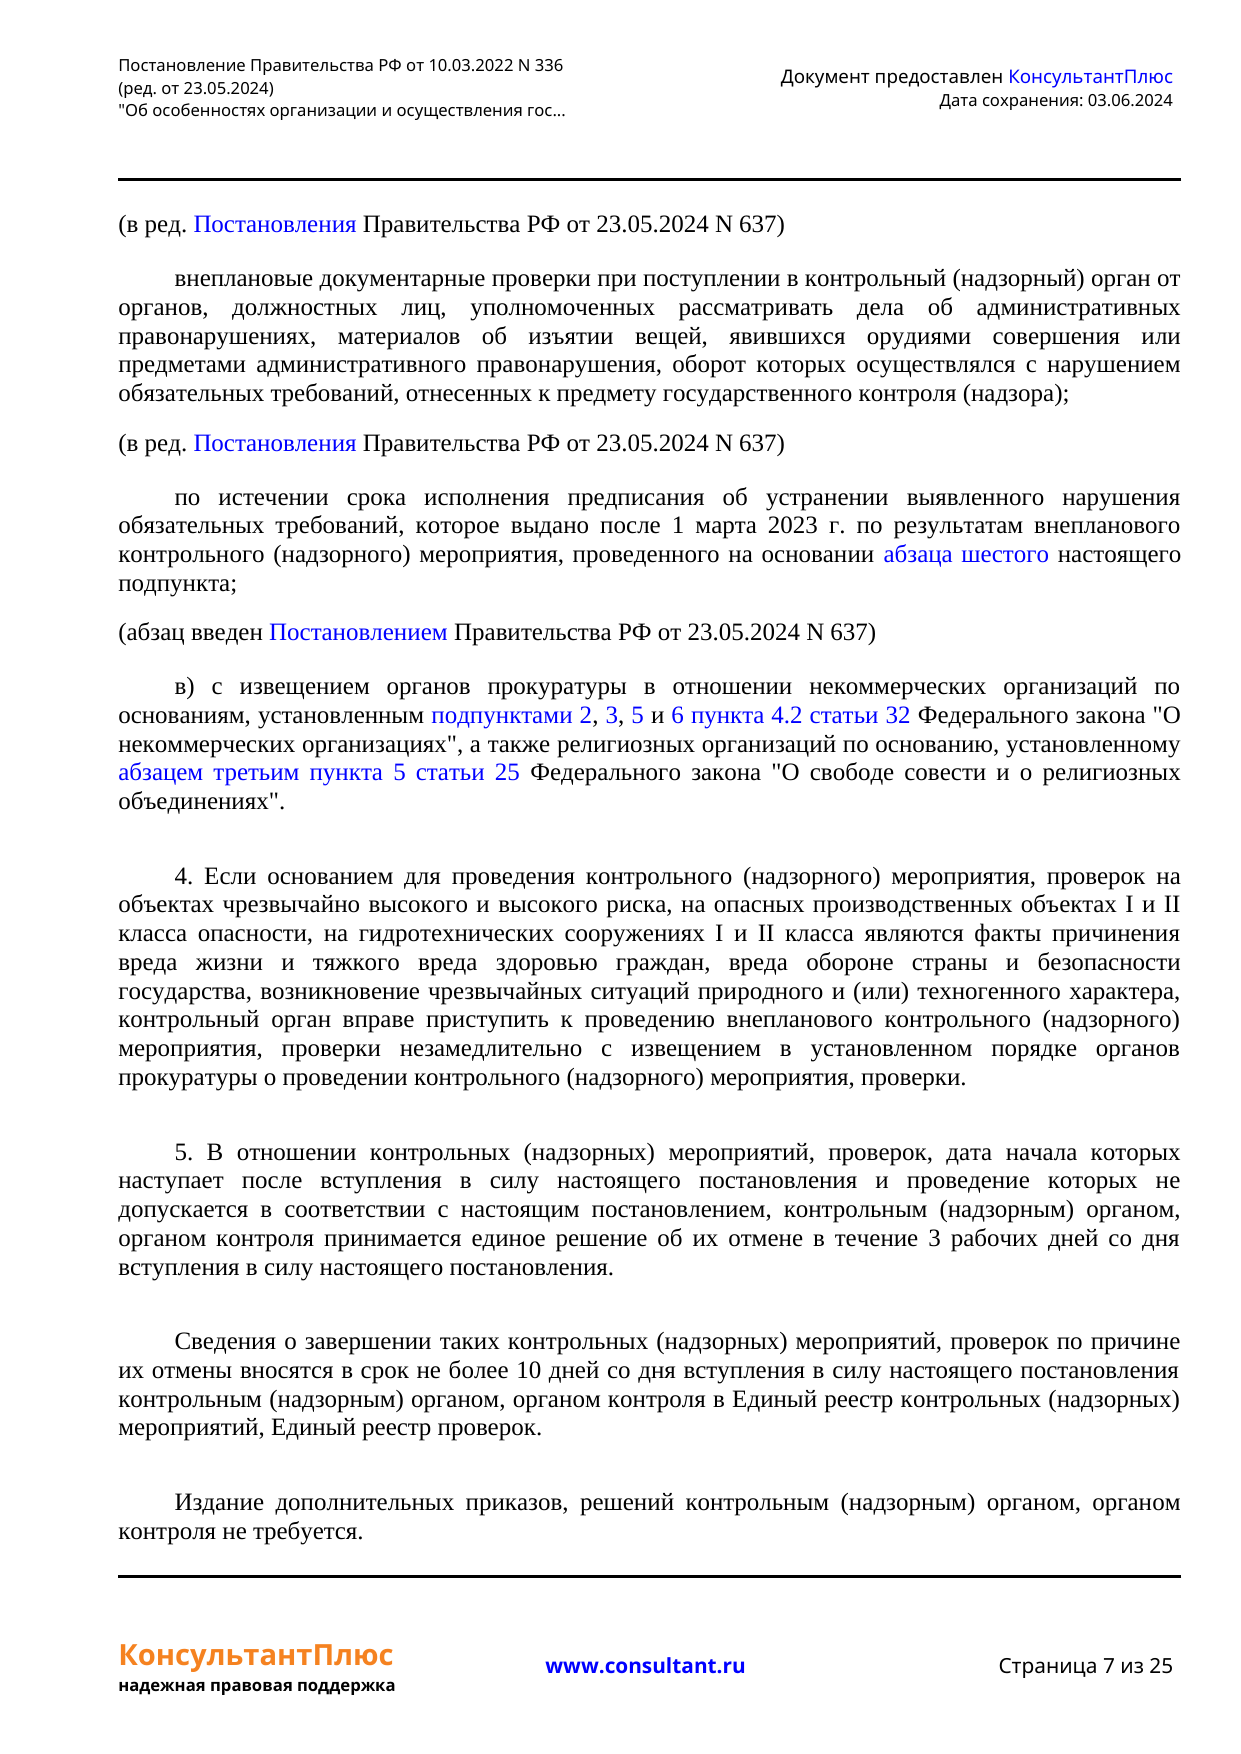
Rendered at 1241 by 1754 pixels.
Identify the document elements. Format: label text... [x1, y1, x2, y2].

text 4. Если основанием для проведения контрольного (надзорного) мероприятия, проверок на объектах чрезвычайно высокого и высокого риска, на опасных производственных объектах I и II класса опасности, на гидротехнических сооружениях I и II класса являются факты причинения вреда жизни и тяжкого вреда здоровью граждан, вреда обороне страны и безопасности государства, возникновение чрезвычайных ситуаций природного и (или) техногенного характера, контрольный орган вправе приступить к проведению внепланового контрольного (надзорного) мероприятия, проверки незамедлительно с извещением в установленном порядке органов прокуратуры о проведении контрольного (надзорного) мероприятия, проверки. [118, 861, 1181, 1091]
text по истечении срока исполнения предписания об устранении выявленного нарушения обязательных требований, которое выдано после 1 марта 2023 г. по результатам внепланового контрольного (надзорного) мероприятия, проведенного на основании абзаца шестого настоящего подпункта; [118, 482, 1181, 597]
text Сведения о завершении таких контрольных (надзорных) мероприятий, проверок по причине их отмены вносятся в срок не более 10 дней со дня вступления в силу настоящего постановления контрольным (надзорным) органом, органом контроля в Единый реестр контрольных (надзорных) мероприятий, Единый реестр проверок. [118, 1326, 1181, 1441]
text Издание дополнительных приказов, решений контрольным (надзорным) органом, органом контроля не требуется. [118, 1487, 1181, 1544]
text 5. В отношении контрольных (надзорных) мероприятий, проверок, дата начала которых наступает после вступления в силу настоящего постановления и проведение которых не допускается в соответствии с настоящим постановлением, контрольным (надзорным) органом, органом контроля принимается единое решение об их отмене в течение 3 рабочих дней со дня вступления в силу настоящего постановления. [118, 1137, 1181, 1280]
text в) с извещением органов прокуратуры в отношении некоммерческих организаций по основаниям, установленным подпунктами 2, 3, 5 и 6 пункта 4.2 статьи 32 Федерального закона "О некоммерческих организациях", а также религиозных организаций по основанию, установленному абзацем третьим пункта 5 статьи 25 Федерального закона "О свободе совести и о религиозных объединениях". [118, 671, 1181, 815]
text (в ред. Постановления Правительства РФ от 23.05.2024 N 637) [118, 428, 1181, 457]
text внеплановые документарные проверки при поступлении в контрольный (надзорный) орган от органов, должностных лиц, уполномоченных рассматривать дела об административных правонарушениях, материалов об изъятии вещей, явившихся орудиями совершения или предметами административного правонарушения, оборот которых осуществлялся с нарушением обязательных требований, отнесенных к предмету государственного контроля (надзора); [118, 263, 1181, 407]
text (в ред. Постановления Правительства РФ от 23.05.2024 N 637) [118, 209, 1181, 238]
text (абзац введен Постановлением Правительства РФ от 23.05.2024 N 637) [118, 617, 1181, 646]
